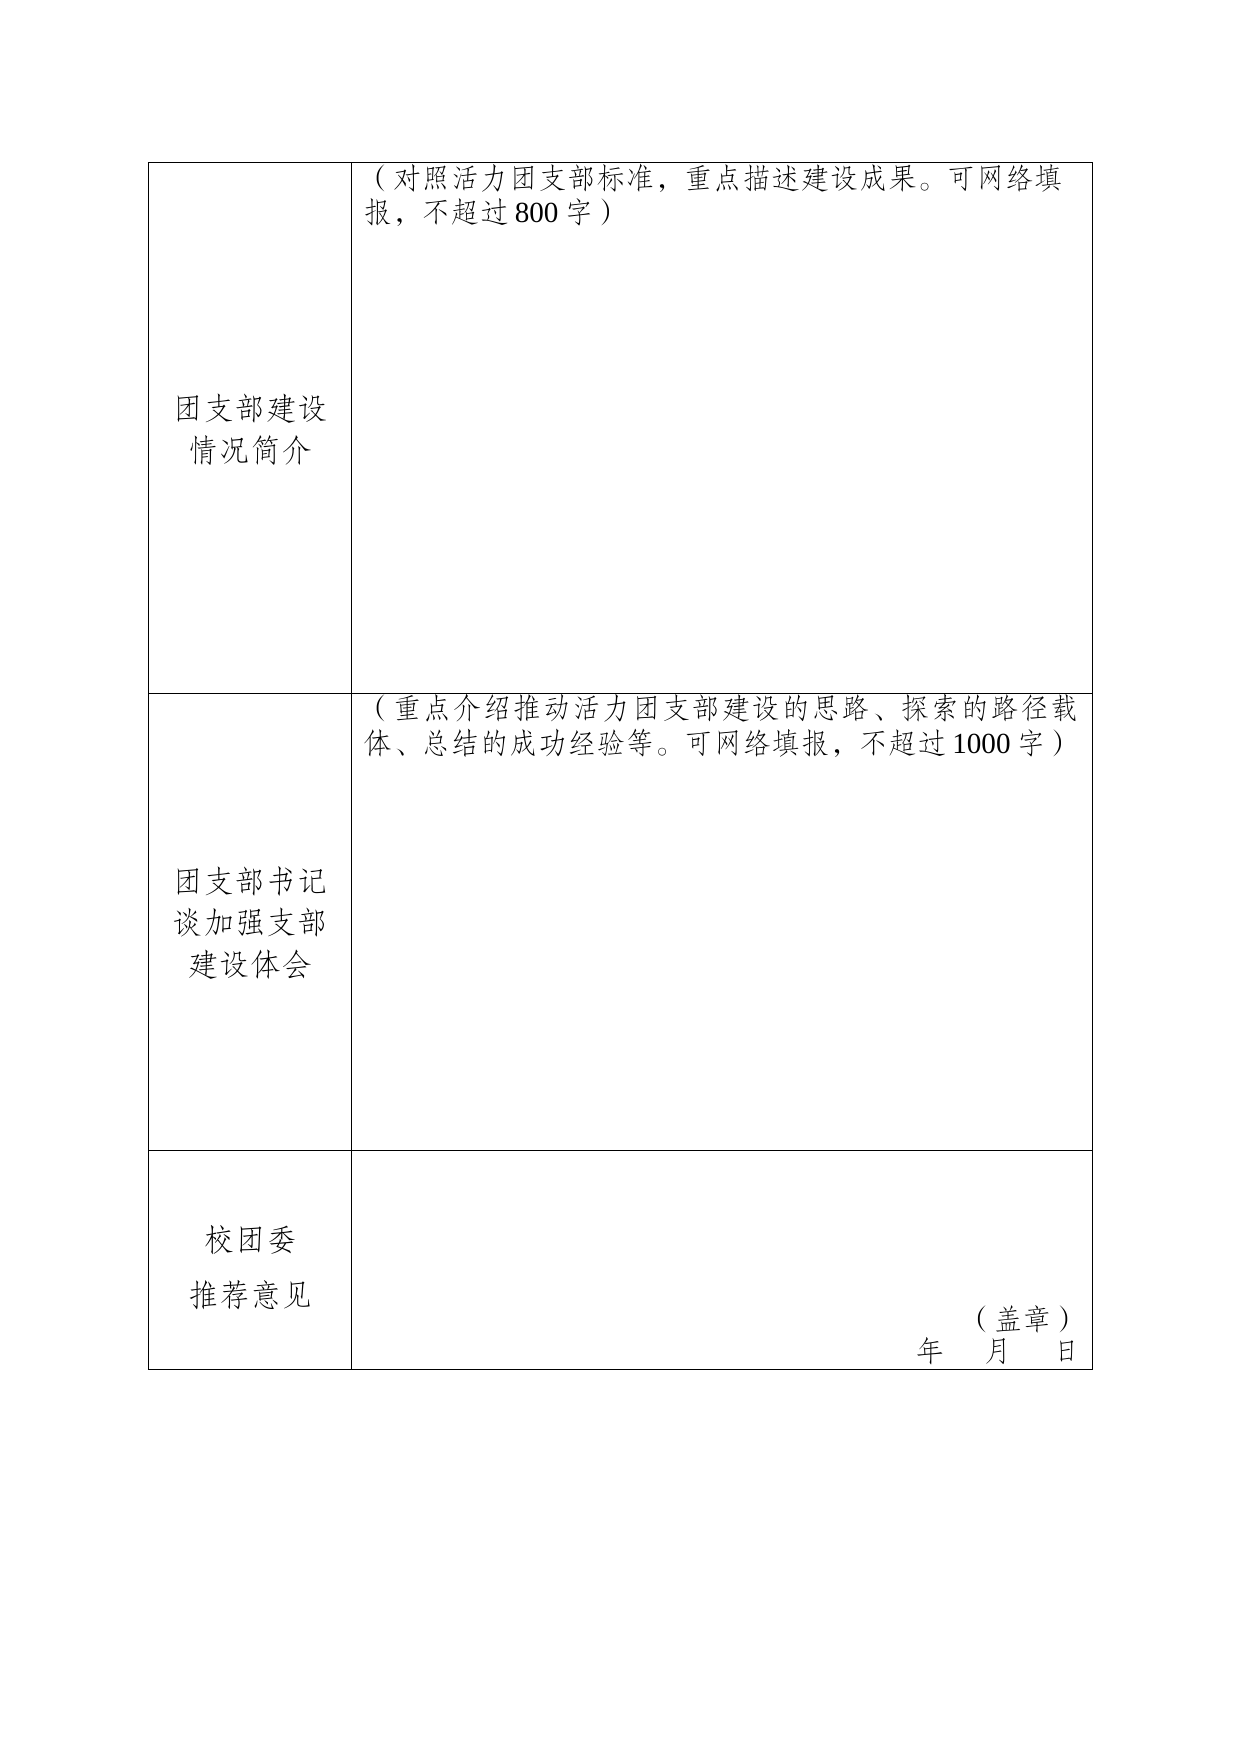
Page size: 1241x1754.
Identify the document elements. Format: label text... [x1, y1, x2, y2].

table_cell 团支部建设 情况简介 [149, 163, 351, 692]
table_cell （重点介绍推动活力团支部建设的思路、探索的路径载体、总结的成功经验等。可网络填报，不超过1000字） [352, 694, 1092, 1149]
table_cell （盖章） 年 月 日 [352, 1151, 1092, 1369]
table_cell （对照活力团支部标准，重点描述建设成果。可网络填报，不超过800字） [352, 163, 1092, 692]
table_cell 团支部书记谈加强支部建设体会 [149, 694, 351, 1149]
table_cell 校团委 推荐意见 [149, 1151, 351, 1369]
